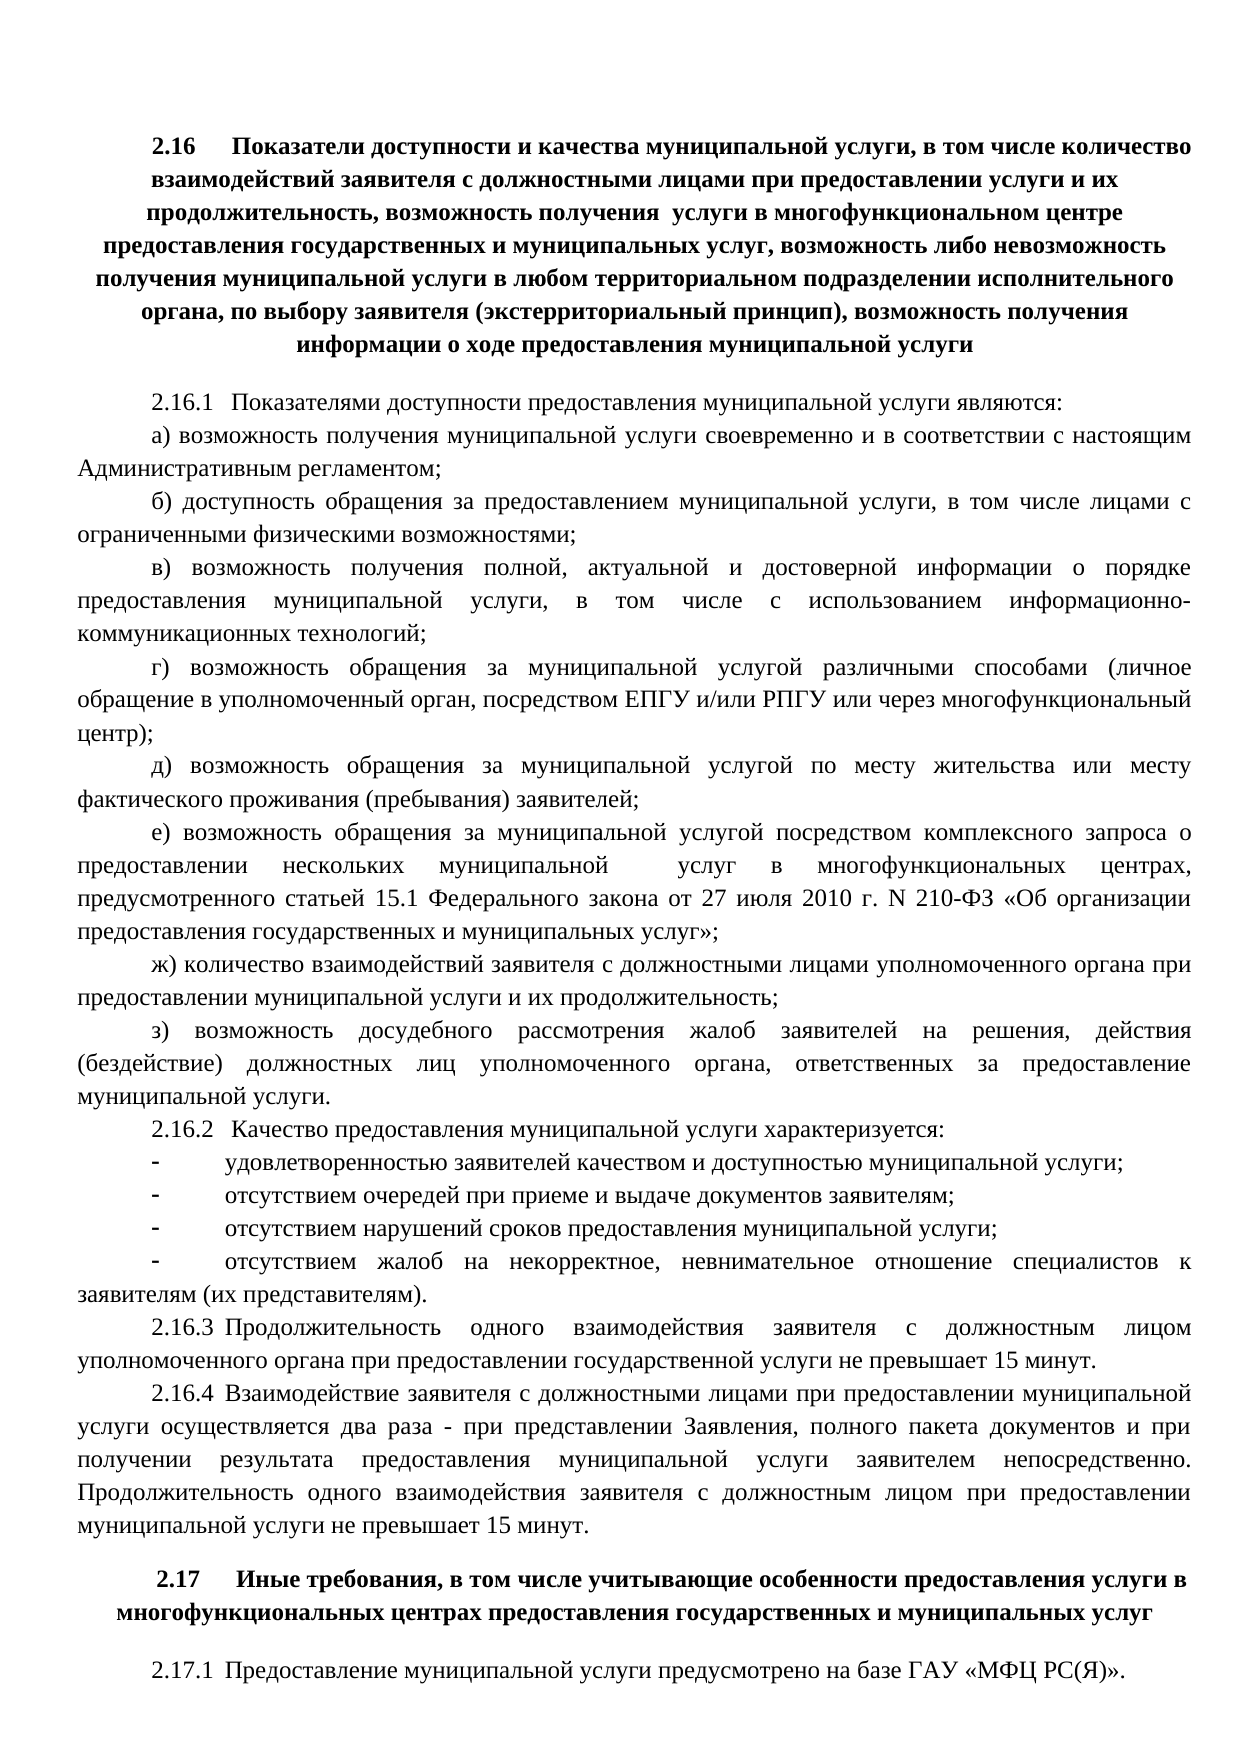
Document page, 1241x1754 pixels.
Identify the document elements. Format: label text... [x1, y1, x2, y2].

list Качество предоставления муниципальной услуги характеризуется: [77, 1114, 1192, 1143]
text а) возможность получения муниципальной услуги своевременно и в соответствии с настоящим Административным регламентом; [77, 420, 1192, 482]
text з) возможность досудебного рассмотрения жалоб заявителей на решения, действия (бездействие) должностных лиц уполномоченного органа, ответственных за предоставление муниципальной услуги. [77, 1015, 1192, 1109]
text д) возможность обращения за муниципальной услугой по месту жительства или месту фактического проживания (пребывания) заявителей; [77, 751, 1192, 812]
list отсутствием жалоб на некорректное, невнимательное отношение специалистов к заявителям (их представителям). [77, 1246, 1192, 1308]
list Предоставление муниципальной услуги предусмотрено на базе ГАУ «МФЦ РС(Я)». [77, 1655, 1192, 1684]
subtitle Иные требования, в том числе учитывающие особенности предоставления услуги в многофункциональных центрах предоставления государственных и муниципальных услуг [77, 1564, 1192, 1626]
list удовлетворенностью заявителей качеством и доступностью муниципальной услуги; [77, 1147, 1192, 1176]
text е) возможность обращения за муниципальной услугой посредством комплексного запроса о предоставлении нескольких муниципальной услуг в многофункциональных центрах, предусмотренного статьей 15.1 Федерального закона от 27 июля 2010 г. N 210-ФЗ «Об организации предоставления государственных и муниципальных услуг»; [77, 817, 1192, 944]
list Продолжительность одного взаимодействия заявителя с должностным лицом уполномоченного органа при предоставлении государственной услуги не превышает 15 минут. [77, 1312, 1192, 1374]
text ж) количество взаимодействий заявителя с должностными лицами уполномоченного органа при предоставлении муниципальной услуги и их продолжительность; [77, 949, 1192, 1011]
list отсутствием очередей при приеме и выдаче документов заявителям; [77, 1180, 1192, 1209]
list Взаимодействие заявителя с должностными лицами при предоставлении муниципальной услуги осуществляется два раза - при представлении Заявления, полного пакета документов и при получении результата предоставления муниципальной услуги заявителем непосредственно. Продолжительность одного взаимодействия заявителя с должностным лицом при предоставлении муниципальной услуги не превышает 15 минут. [77, 1378, 1192, 1539]
list Показателями доступности предоставления муниципальной услуги являются: [77, 387, 1192, 416]
subtitle Показатели доступности и качества муниципальной услуги, в том числе количество взаимодействий заявителя с должностными лицами при предоставлении услуги и их продолжительность, возможность получения услуги в многофункциональном центре предоставления государственных и муниципальных услуг, возможность либо невозможность получения муниципальной услуги в любом территориальном подразделении исполнительного органа, по выбору заявителя (экстерриториальный принцип), возможность получения информации о ходе предоставления муниципальной услуги [77, 131, 1192, 358]
text б) доступность обращения за предоставлением муниципальной услуги, в том числе лицами с ограниченными физическими возможностями; [77, 486, 1192, 548]
list отсутствием нарушений сроков предоставления муниципальной услуги; [77, 1213, 1192, 1242]
text г) возможность обращения за муниципальной услугой различными способами (личное обращение в уполномоченный орган, посредством ЕПГУ и/или РПГУ или через многофункциональный центр); [77, 652, 1192, 746]
text в) возможность получения полной, актуальной и достоверной информации о порядке предоставления муниципальной услуги, в том числе с использованием информационно-коммуникационных технологий; [77, 552, 1192, 647]
